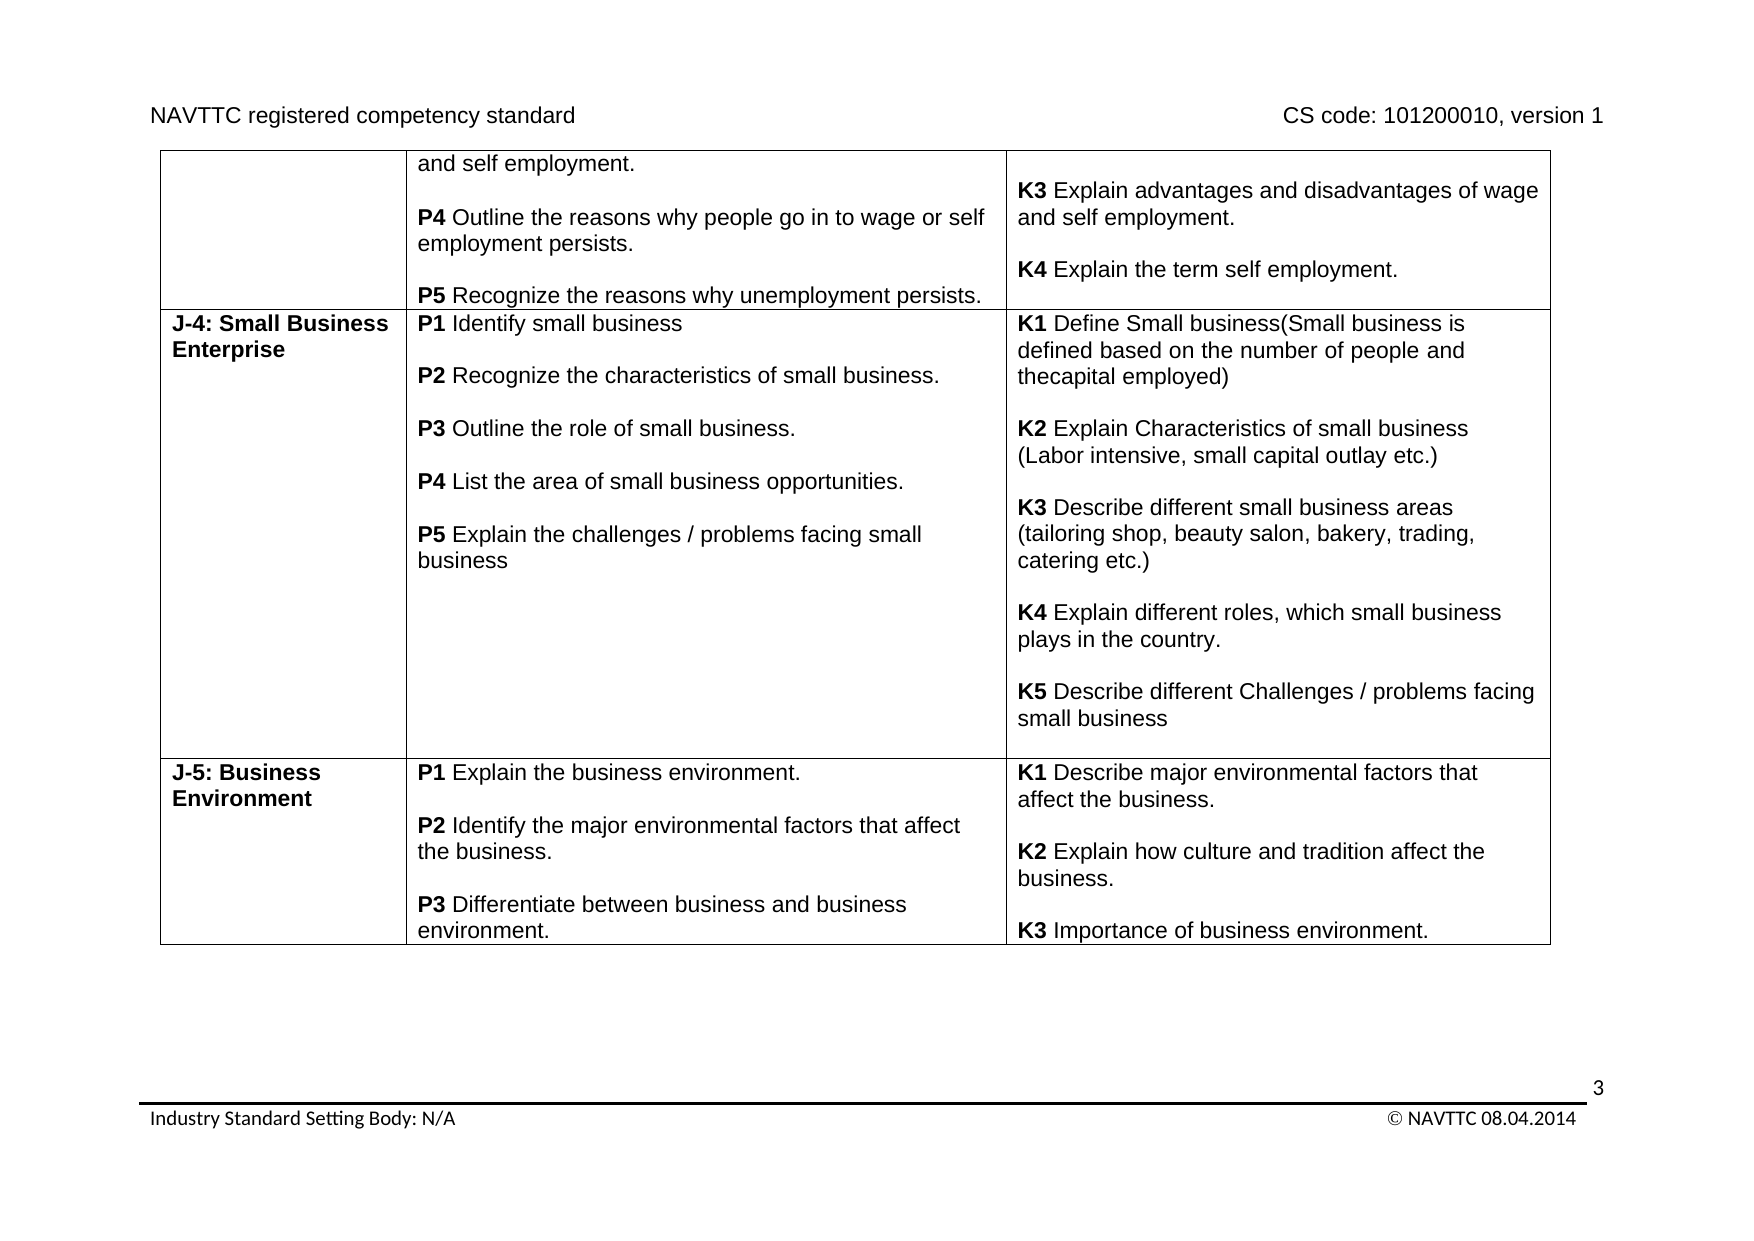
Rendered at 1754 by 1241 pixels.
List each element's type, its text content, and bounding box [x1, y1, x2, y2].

table_cell K1 Define Small business(Small business is defined based on the number of people and thecapital employed) K2 Explain Characteristics of small business (Labor intensive, small capital outlay etc.) K3 Describe different small business areas (tailoring shop, beauty salon, bakery, trading, catering etc.) K4 Explain different roles, which small business plays in the country. K5 Describe different Challenges / problems facing small business [1007, 310, 1550, 758]
table_cell K1 Describe major environmental factors that affect the business. K2 Explain how culture and tradition affect the business. K3 Importance of business environment. [1007, 759, 1550, 944]
table_header K3 Explain advantages and disadvantages of wage and self employment. K4 Explain the term self employment. [1007, 151, 1550, 309]
table_header [161, 151, 406, 309]
table_cell J-4: Small Business Enterprise [161, 310, 406, 758]
table_cell P1 Explain the business environment. P2 Identify the major environmental factors that affect the business. P3 Differentiate between business and business environment. [407, 759, 1006, 944]
table_cell P1 Identify small business P2 Recognize the characteristics of small business. P3 Outline the role of small business. P4 List the area of small business opportunities. P5 Explain the challenges / problems facing small business [407, 310, 1006, 758]
table_header and self employment. P4 Outline the reasons why people go in to wage or self employment persists. P5 Recognize the reasons why unemployment persists. [407, 151, 1006, 309]
table_cell J-5: Business Environment [161, 759, 406, 944]
